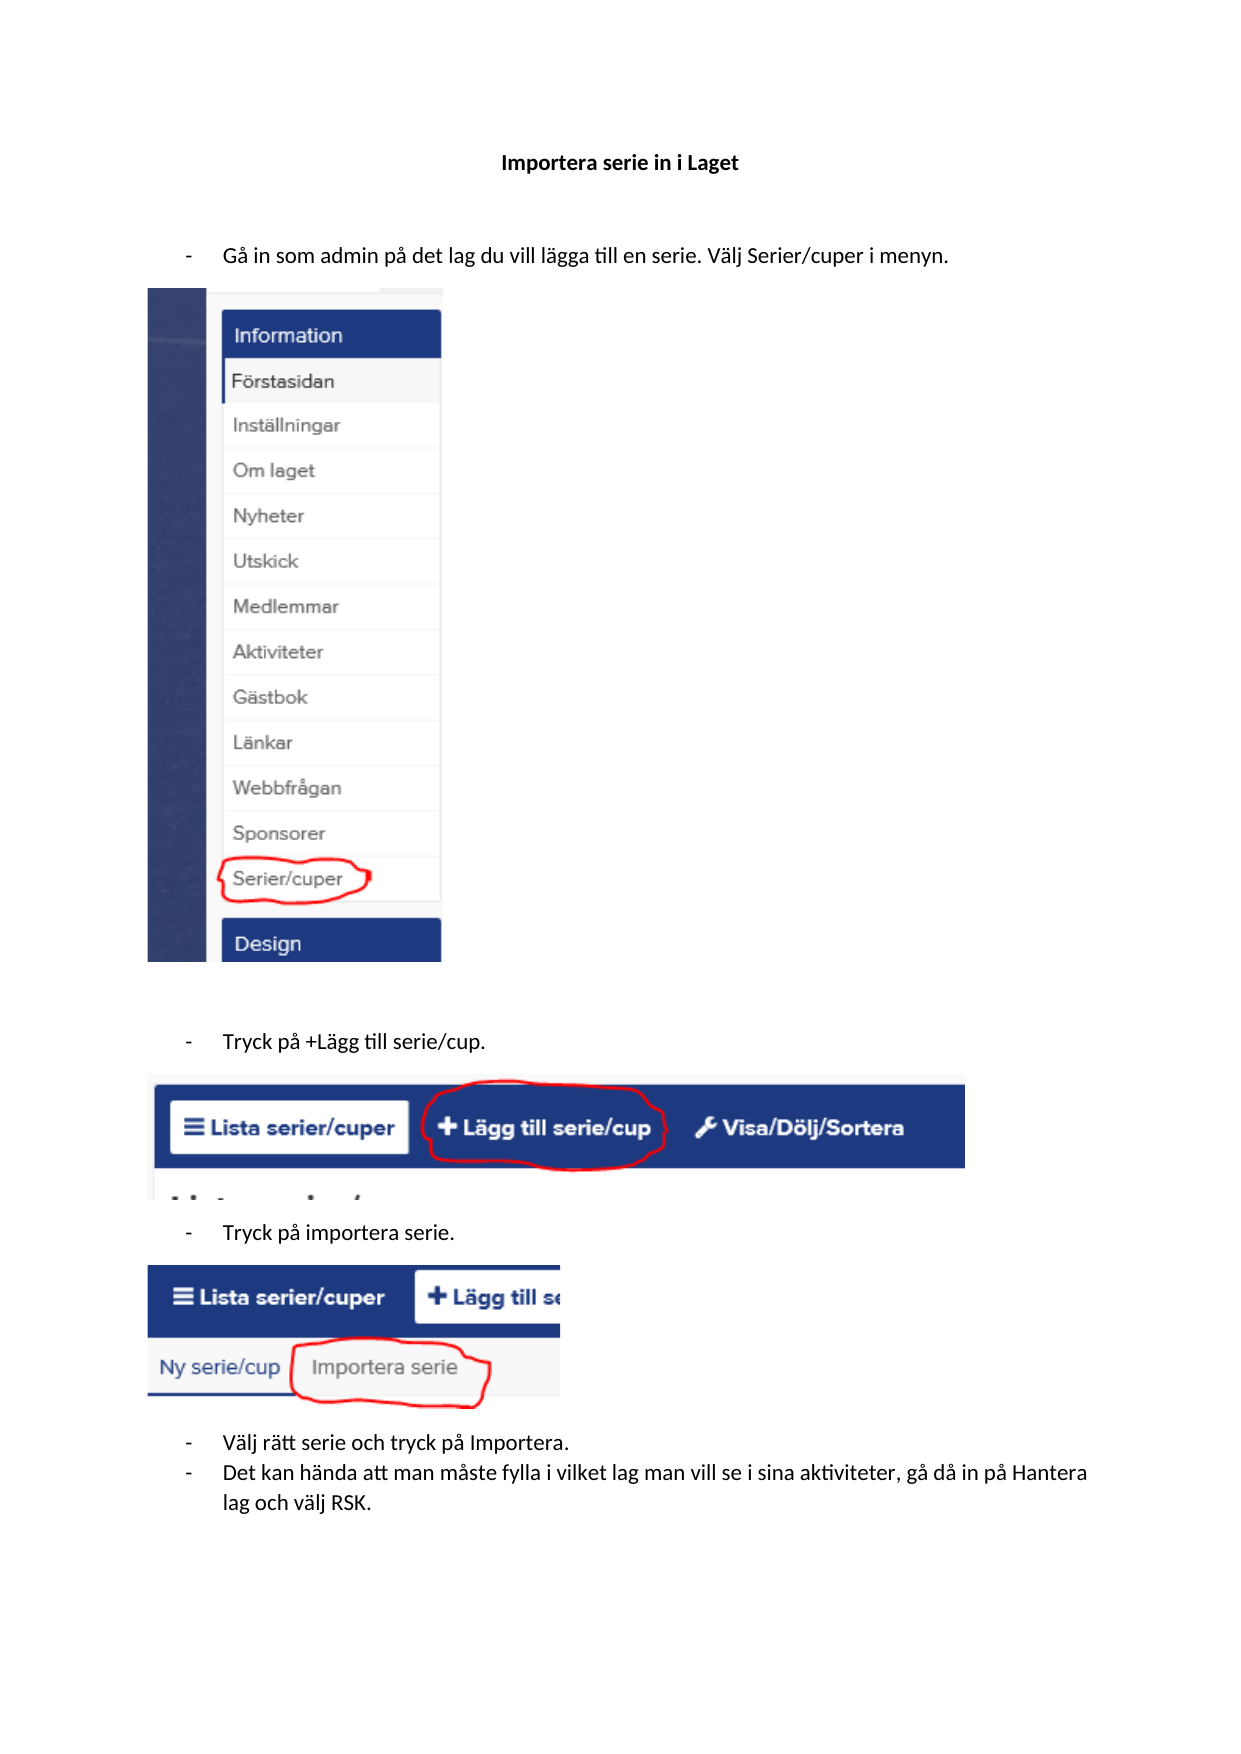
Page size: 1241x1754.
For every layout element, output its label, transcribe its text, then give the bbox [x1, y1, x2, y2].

list Tryck på +Lägg till serie/cup. [185, 1027, 1093, 1055]
list Gå in som admin på det lag du vill lägga till en serie. Välj Serier/cuper i menyn. [185, 241, 1093, 269]
picture [147, 1074, 965, 1200]
picture [147, 288, 443, 962]
list Välj rätt serie och tryck på Importera. [185, 1428, 1093, 1456]
text Importera serie in i Laget [148, 148, 1093, 176]
list Tryck på importera serie. [185, 1218, 1093, 1246]
list Det kan hända att man måste fylla i vilket lag man vill se i sina aktiviteter, gå då in på Hantera lag och välj RSK. [185, 1458, 1093, 1516]
picture [147, 1265, 561, 1409]
